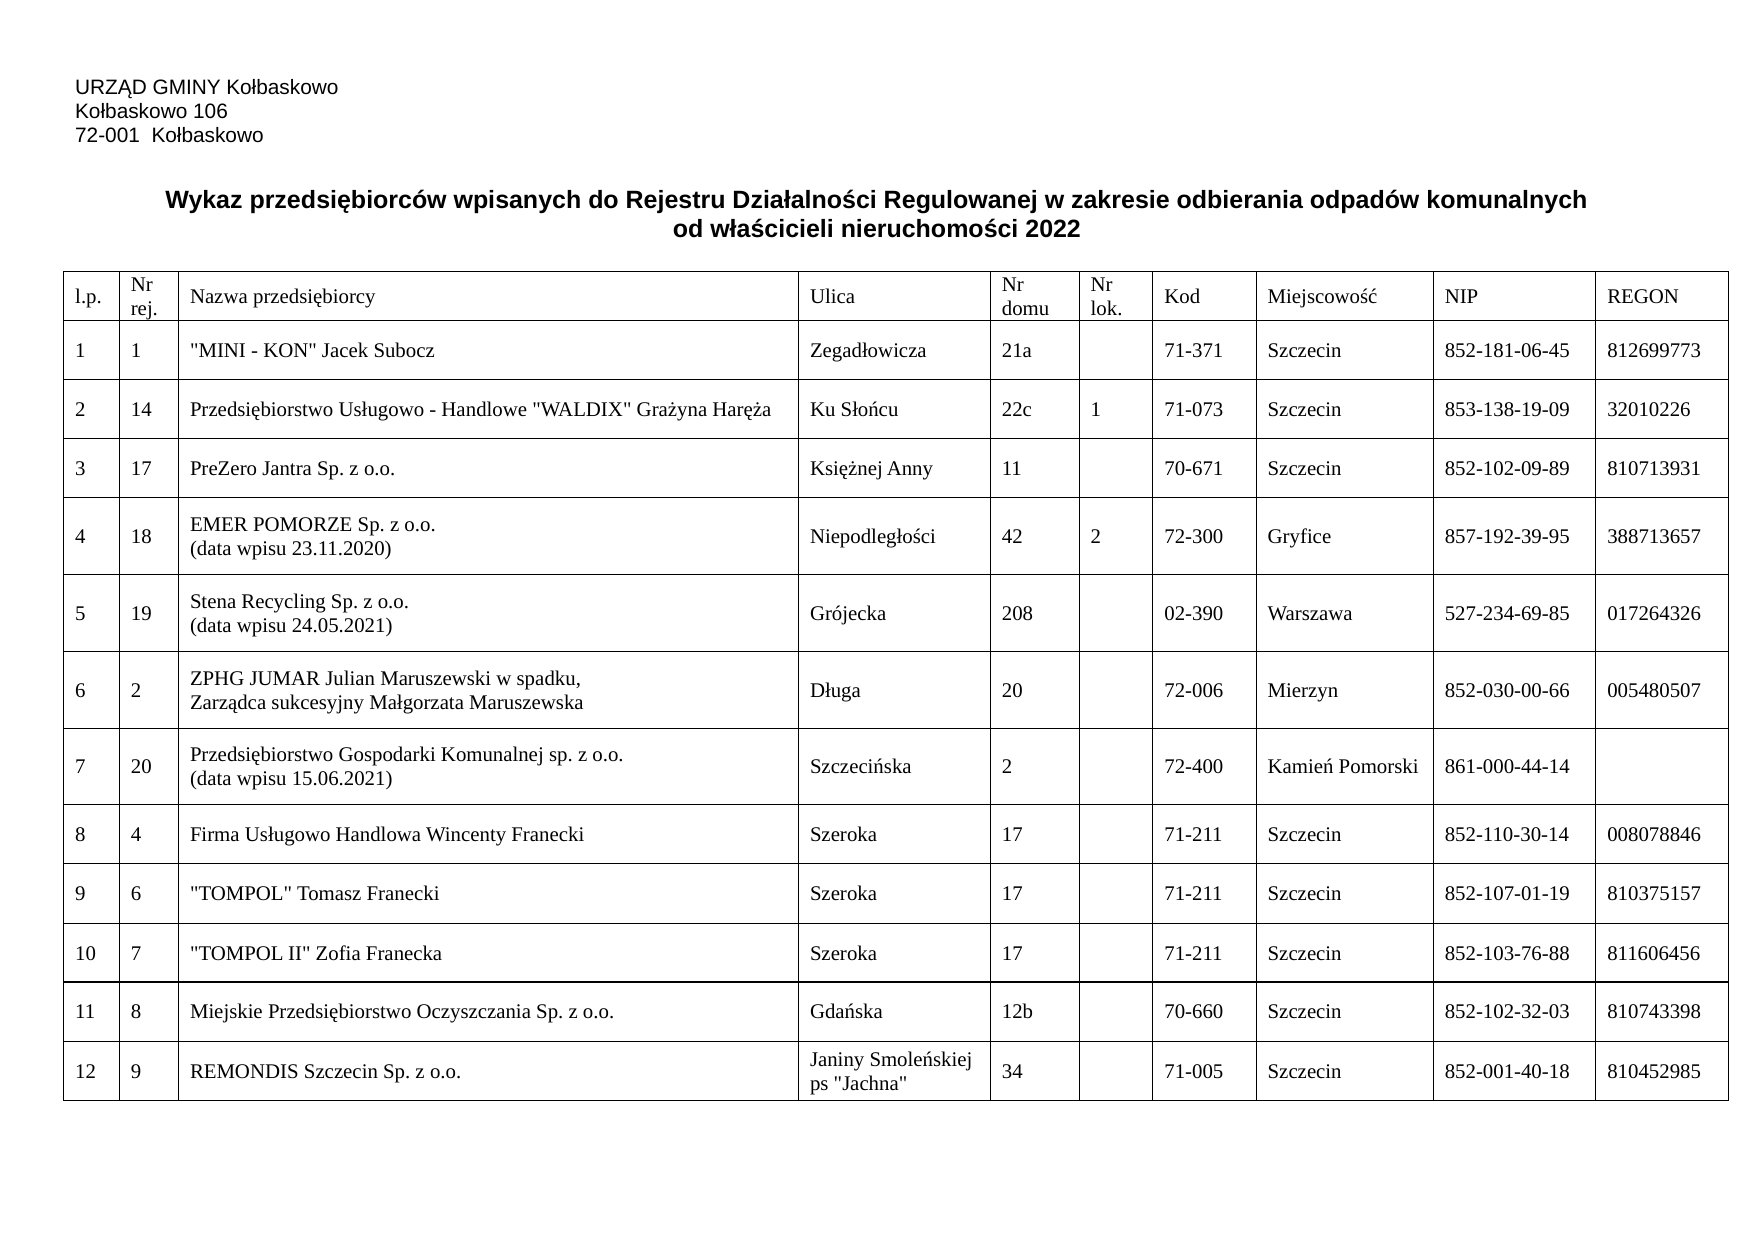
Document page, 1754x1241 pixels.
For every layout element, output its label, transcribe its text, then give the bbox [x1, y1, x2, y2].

table_cell [1080, 439, 1152, 497]
text Kołbaskowo 106 [75, 99, 1679, 123]
table_header Nr lok. [1080, 272, 1152, 320]
table_header Nr domu [991, 272, 1079, 320]
table_cell 810452985 [1596, 1042, 1728, 1099]
table_cell 17 [991, 864, 1079, 922]
table_cell Gdańska [799, 983, 990, 1041]
table_cell 70-660 [1153, 983, 1256, 1041]
table_cell Szczecin [1257, 805, 1433, 863]
table_cell 6 [64, 652, 119, 727]
table_cell 72-006 [1153, 652, 1256, 727]
table_cell REMONDIS Szczecin Sp. z o.o. [179, 1042, 798, 1099]
table_cell Przedsiębiorstwo Usługowo - Handlowe "WALDIX" Grażyna Haręża [179, 380, 798, 438]
table_cell Szczecin [1257, 380, 1433, 438]
table_cell 17 [991, 805, 1079, 863]
table_cell Szczecin [1257, 321, 1433, 379]
table_cell 2 [120, 652, 178, 727]
table_cell 9 [64, 864, 119, 922]
table_cell 388713657 [1596, 498, 1728, 574]
table_header Miejscowość [1257, 272, 1433, 320]
table_cell 02-390 [1153, 575, 1256, 651]
table_cell Szczecin [1257, 1042, 1433, 1099]
table_cell [1080, 805, 1152, 863]
table_cell Szczecin [1257, 983, 1433, 1041]
table_cell "TOMPOL II" Zofia Franecka [179, 924, 798, 981]
table_cell 11 [64, 983, 119, 1041]
table_cell 42 [991, 498, 1079, 574]
table_cell 14 [120, 380, 178, 438]
table_cell "TOMPOL" Tomasz Franecki [179, 864, 798, 922]
table_cell 72-400 [1153, 729, 1256, 804]
table_cell [1080, 729, 1152, 804]
table_cell 72-300 [1153, 498, 1256, 574]
table_cell Szczecin [1257, 439, 1433, 497]
table_cell 7 [120, 924, 178, 981]
table_cell 71-005 [1153, 1042, 1256, 1099]
table_cell Długa [799, 652, 990, 727]
table_cell Księżnej Anny [799, 439, 990, 497]
table_cell [1080, 1042, 1152, 1099]
table_header Nazwa przedsiębiorcy [179, 272, 798, 320]
table_cell 71-211 [1153, 805, 1256, 863]
table_cell 2 [991, 729, 1079, 804]
table_cell 1 [120, 321, 178, 379]
table_cell 852-107-01-19 [1434, 864, 1595, 922]
table_cell 852-030-00-66 [1434, 652, 1595, 727]
table_cell 208 [991, 575, 1079, 651]
table_cell 811606456 [1596, 924, 1728, 981]
table_header Ulica [799, 272, 990, 320]
table_cell 5 [64, 575, 119, 651]
table_header NIP [1434, 272, 1595, 320]
table_cell 34 [991, 1042, 1079, 1099]
table_cell Przedsiębiorstwo Gospodarki Komunalnej sp. z o.o. (data wpisu 15.06.2021) [179, 729, 798, 804]
table_cell Szeroka [799, 924, 990, 981]
table_cell Szczecin [1257, 864, 1433, 922]
table_cell Janiny Smoleńskiej ps "Jachna" [799, 1042, 990, 1099]
table_header Kod [1153, 272, 1256, 320]
table_cell "MINI - KON" Jacek Subocz [179, 321, 798, 379]
table_cell 852-110-30-14 [1434, 805, 1595, 863]
table_cell 6 [120, 864, 178, 922]
table_cell Zegadłowicza [799, 321, 990, 379]
table_cell Mierzyn [1257, 652, 1433, 727]
table_cell [1080, 575, 1152, 651]
table_cell Szeroka [799, 864, 990, 922]
table_cell 32010226 [1596, 380, 1728, 438]
table_cell Szeroka [799, 805, 990, 863]
table_cell 810713931 [1596, 439, 1728, 497]
table_cell 2 [1080, 498, 1152, 574]
table_cell 1 [1080, 380, 1152, 438]
table_cell 857-192-39-95 [1434, 498, 1595, 574]
table_cell [1080, 321, 1152, 379]
table_cell 20 [991, 652, 1079, 727]
table_cell [1080, 864, 1152, 922]
table_cell 812699773 [1596, 321, 1728, 379]
table_cell 4 [64, 498, 119, 574]
table_cell 12b [991, 983, 1079, 1041]
table_cell 8 [64, 805, 119, 863]
table_cell 17 [120, 439, 178, 497]
table_cell Ku Słońcu [799, 380, 990, 438]
table_cell 17 [991, 924, 1079, 981]
table_cell Gryfice [1257, 498, 1433, 574]
table_cell 527-234-69-85 [1434, 575, 1595, 651]
table_cell 005480507 [1596, 652, 1728, 727]
table_cell 3 [64, 439, 119, 497]
table_cell PreZero Jantra Sp. z o.o. [179, 439, 798, 497]
table_cell 7 [64, 729, 119, 804]
table_cell Niepodległości [799, 498, 990, 574]
table_cell 008078846 [1596, 805, 1728, 863]
table_cell 1 [64, 321, 119, 379]
table_cell Szczecin [1257, 924, 1433, 981]
table_header Nr rej. [120, 272, 178, 320]
table_cell [1596, 729, 1728, 804]
table_cell Firma Usługowo Handlowa Wincenty Franecki [179, 805, 798, 863]
table_cell 852-102-09-89 [1434, 439, 1595, 497]
table_cell 10 [64, 924, 119, 981]
table_cell 852-102-32-03 [1434, 983, 1595, 1041]
table_cell 71-211 [1153, 924, 1256, 981]
table_cell 71-073 [1153, 380, 1256, 438]
table_cell Kamień Pomorski [1257, 729, 1433, 804]
table_cell [1080, 983, 1152, 1041]
table_cell 12 [64, 1042, 119, 1099]
text 72-001 Kołbaskowo [75, 123, 1679, 147]
table_cell Warszawa [1257, 575, 1433, 651]
table_cell 8 [120, 983, 178, 1041]
table_cell ZPHG JUMAR Julian Maruszewski w spadku, Zarządca sukcesyjny Małgorzata Maruszewska [179, 652, 798, 727]
text od właścicieli nieruchomości 2022 [75, 214, 1679, 243]
table_cell 71-211 [1153, 864, 1256, 922]
table_cell 2 [64, 380, 119, 438]
table_cell 853-138-19-09 [1434, 380, 1595, 438]
table_cell 70-671 [1153, 439, 1256, 497]
table_cell 20 [120, 729, 178, 804]
table_cell 810743398 [1596, 983, 1728, 1041]
table_cell 4 [120, 805, 178, 863]
table_cell 017264326 [1596, 575, 1728, 651]
text Wykaz przedsiębiorców wpisanych do Rejestru Działalności Regulowanej w zakresie odbierania odpadów komunalnych [75, 185, 1679, 214]
table_cell 71-371 [1153, 321, 1256, 379]
table_cell Miejskie Przedsiębiorstwo Oczyszczania Sp. z o.o. [179, 983, 798, 1041]
table_cell [1080, 924, 1152, 981]
table_cell 852-181-06-45 [1434, 321, 1595, 379]
text URZĄD GMINY Kołbaskowo [75, 75, 1679, 99]
table_cell Stena Recycling Sp. z o.o. (data wpisu 24.05.2021) [179, 575, 798, 651]
table_cell 810375157 [1596, 864, 1728, 922]
table_cell 852-001-40-18 [1434, 1042, 1595, 1099]
table_header REGON [1596, 272, 1728, 320]
table_cell 18 [120, 498, 178, 574]
table_cell 22c [991, 380, 1079, 438]
table_cell [1080, 652, 1152, 727]
table_cell 852-103-76-88 [1434, 924, 1595, 981]
table_cell Szczecińska [799, 729, 990, 804]
table_cell 861-000-44-14 [1434, 729, 1595, 804]
table_cell 11 [991, 439, 1079, 497]
table_cell Grójecka [799, 575, 990, 651]
table_header l.p. [64, 272, 119, 320]
table_cell EMER POMORZE Sp. z o.o. (data wpisu 23.11.2020) [179, 498, 798, 574]
table_cell 9 [120, 1042, 178, 1099]
table_cell 21a [991, 321, 1079, 379]
table_cell 19 [120, 575, 178, 651]
